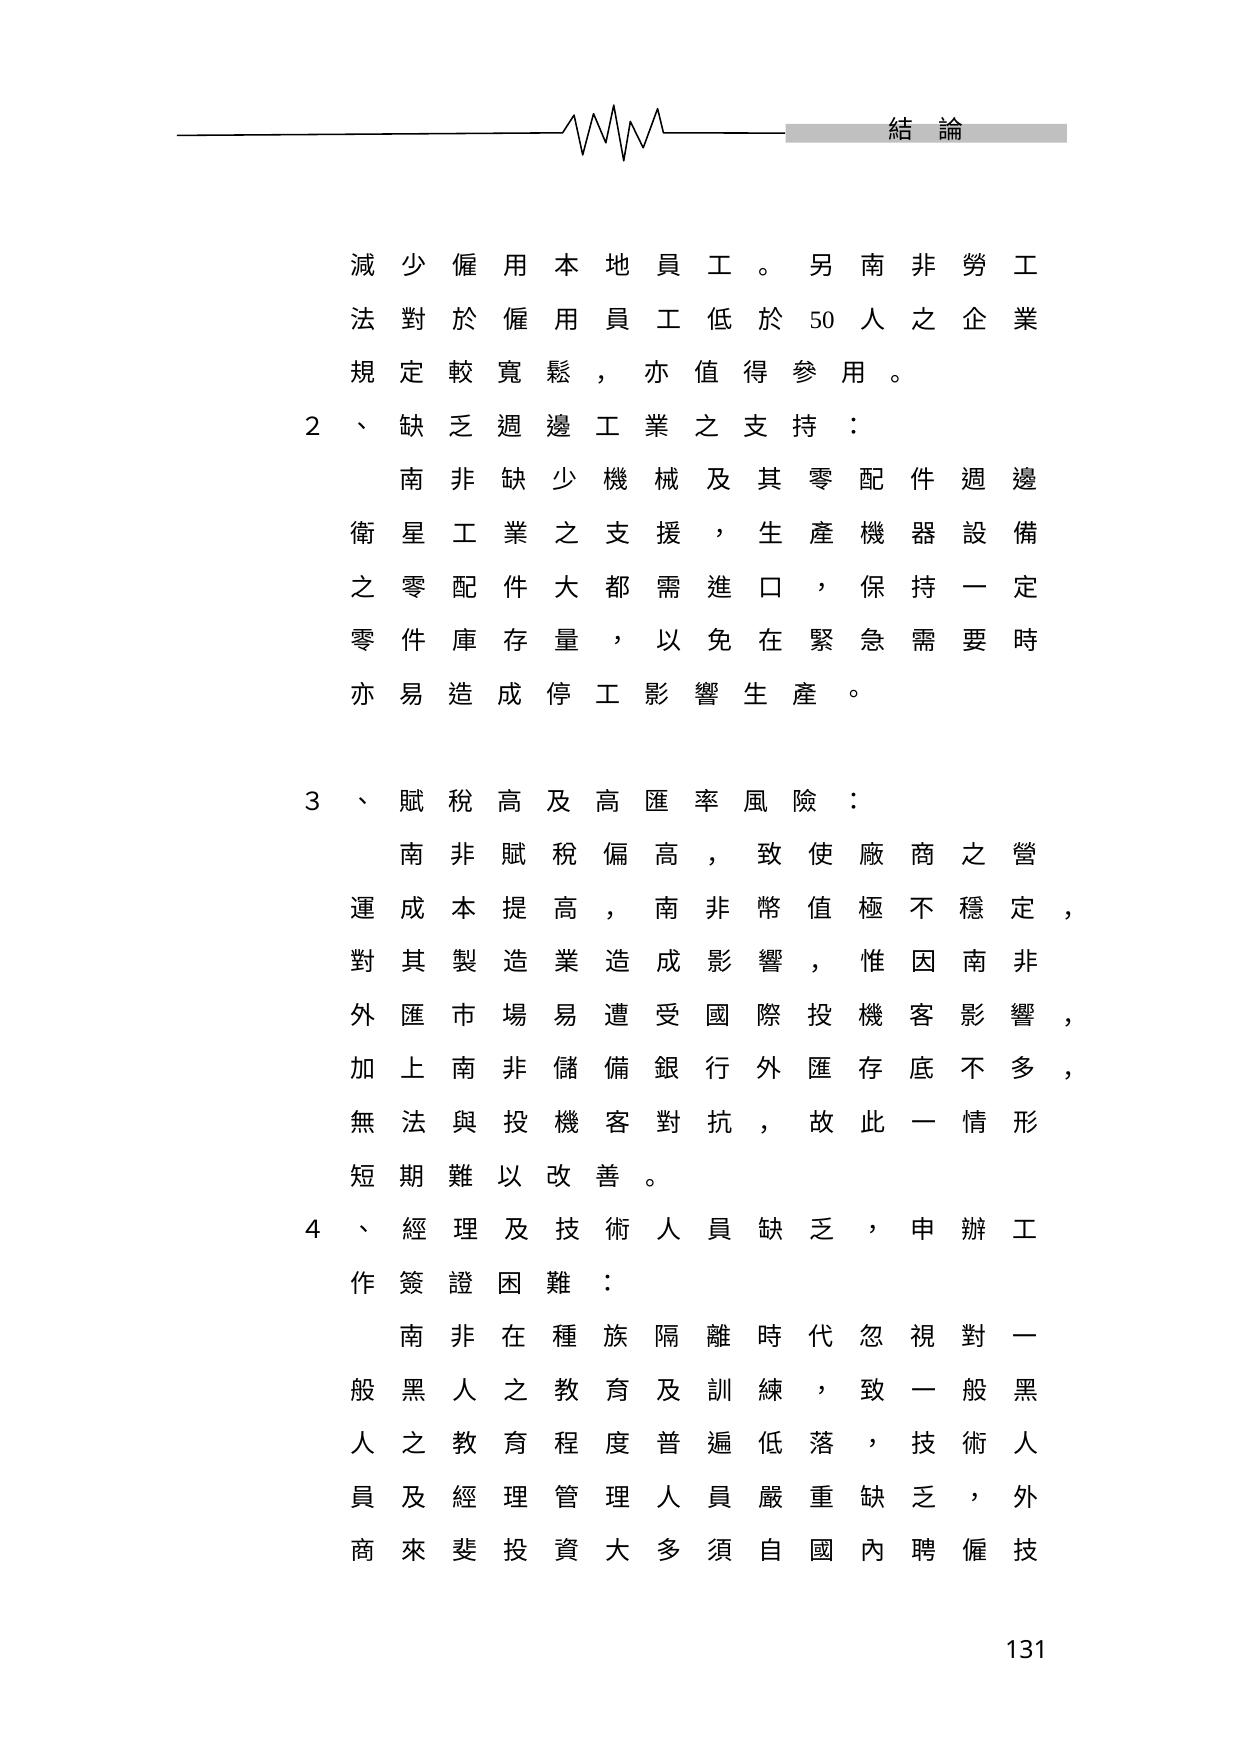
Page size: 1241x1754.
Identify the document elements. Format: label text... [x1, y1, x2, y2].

text ４、經理及技術人員缺乏，申辦工作簽證困難： [276, 1201, 1063, 1308]
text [325, 1308, 1063, 1576]
text ３、賦稅高及高匯率風險： [276, 773, 1063, 826]
text ２、缺乏週邊工業之支持： [276, 398, 1063, 451]
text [325, 237, 1063, 398]
text 南非缺少機械及其零配件週邊衛星工業之支援，生產機器設備之零配件大都需進口，保持一定零件庫存量，以免在緊急需要時亦易造成停工影響生產。 [325, 451, 1063, 719]
text 南非賦稅偏高，致使廠商之營運成本提高，南非幣值極不穩定，對其製造業造成影響，惟因南非外匯市場易遭受國際投機客影響，加上南非儲備銀行外匯存底不多，無法與投機客對抗，故此一情形短期難以改善。 [325, 826, 1063, 1201]
